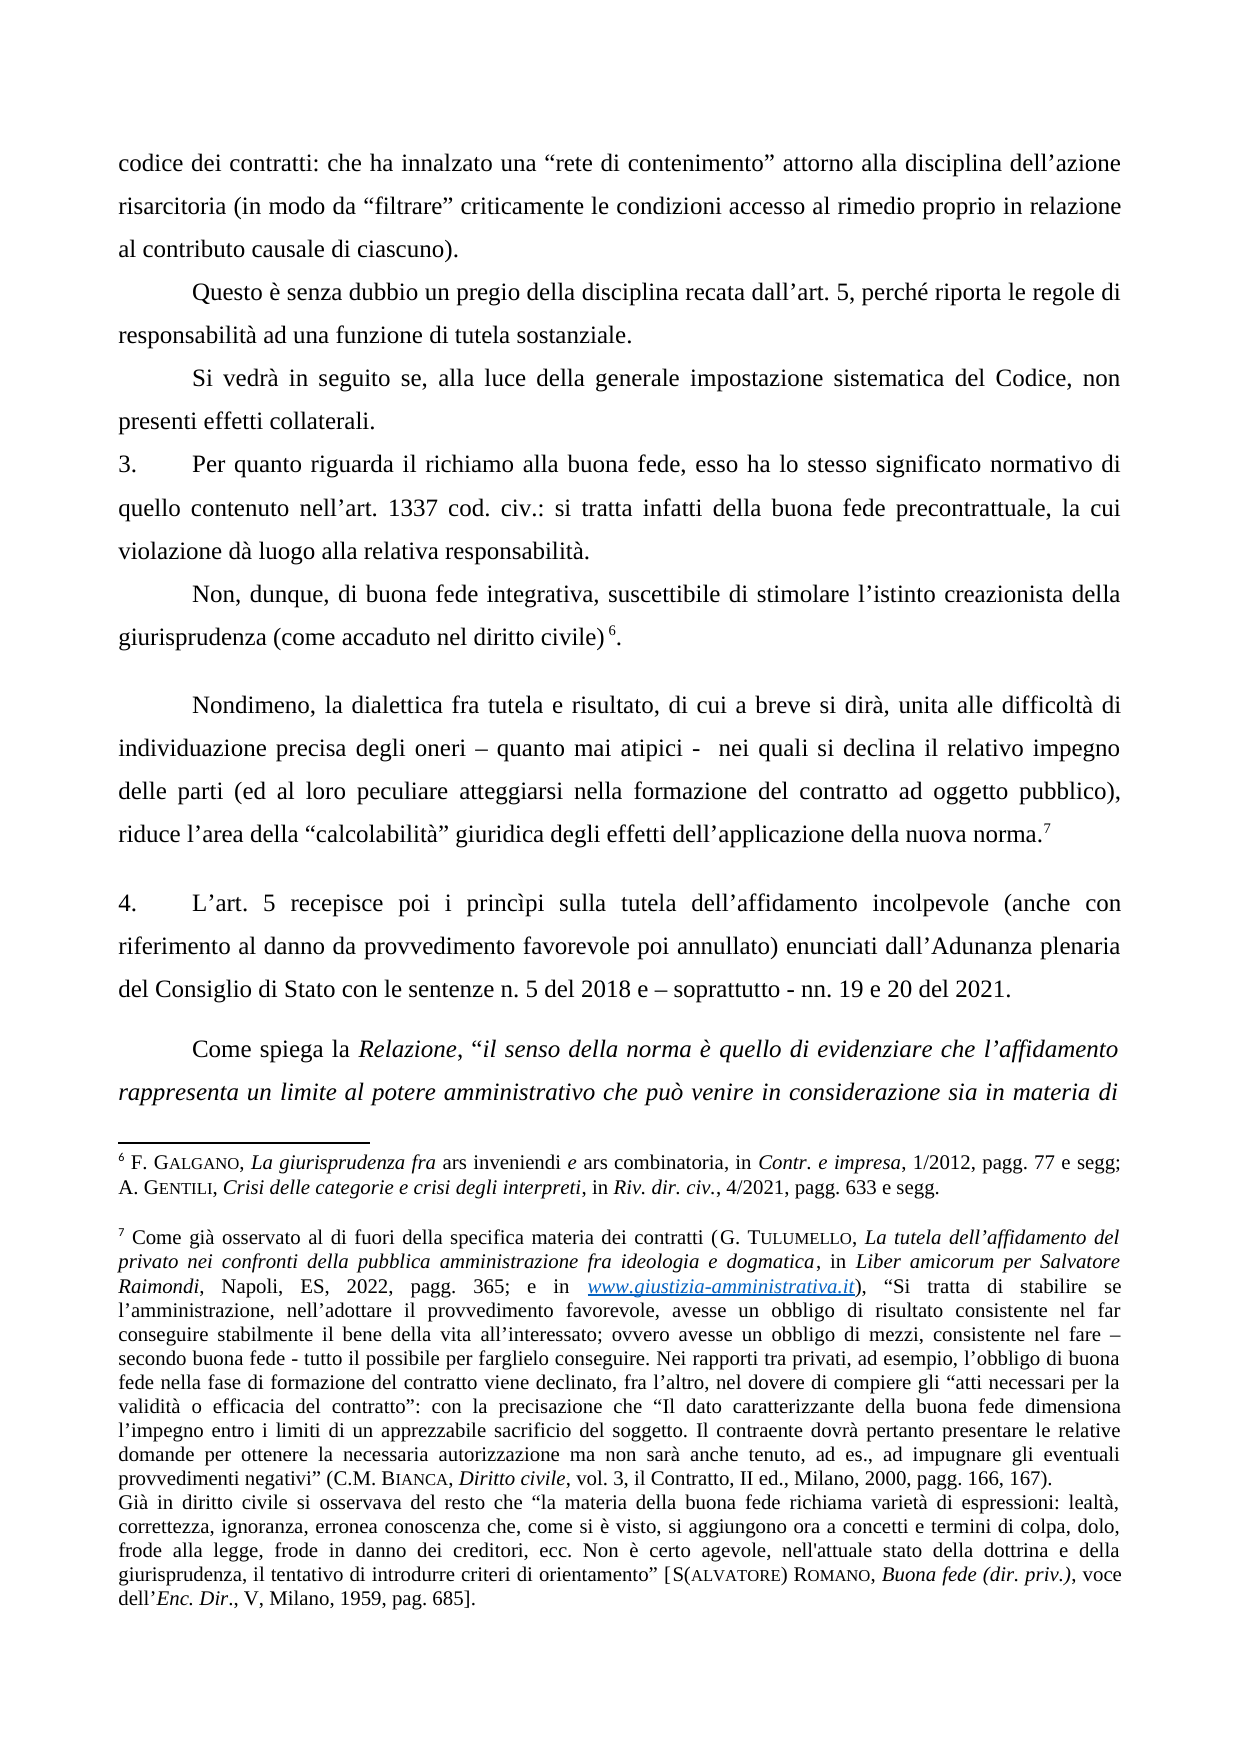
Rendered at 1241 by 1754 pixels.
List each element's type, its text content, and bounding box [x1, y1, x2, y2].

text Non, dunque, di buona fede integrativa, suscettibile di stimolare l’istinto creazionista della giurisprudenza (come accaduto nel diritto civile) . [118, 579, 1122, 651]
text Come spiega la Relazione, “il senso della norma è quello di evidenziare che l’affidamento rappresenta un limite al potere amministrativo che può venire in considerazione sia in materia di diritti soggettivi che di interessi legittimi ed inerire, pertanto, anche ai rapporti connotati da un collegamento con l’esercizio del potere”. [118, 1034, 1122, 1106]
text Si vedrà in seguito se, alla luce della generale impostazione sistematica del Codice, non presenti effetti collaterali. [118, 363, 1122, 435]
text 3. Per quanto riguarda il richiamo alla buona fede, esso ha lo stesso significato normativo di quello contenuto nell’art. 1337 cod. civ.: si tratta infatti della buona fede precontrattuale, la cui violazione dà luogo alla relativa responsabilità. [118, 449, 1122, 564]
text 4. L’art. 5 recepisce poi i princìpi sulla tutela dell’affidamento incolpevole (anche con riferimento al danno da provvedimento favorevole poi annullato) enunciati dall’Adunanza plenaria del Consiglio di Stato con le sentenze n. 5 del 2018 e – soprattutto - nn. 19 e 20 del 2021. [118, 888, 1122, 1003]
text Questo è senza dubbio un pregio della disciplina recata dall’art. 5, perché riporta le regole di responsabilità ad una funzione di tutela sostanziale. [118, 277, 1122, 349]
text Nondimeno, la dialettica fra tutela e risultato, di cui a breve si dirà, unita alle difficoltà di individuazione precisa degli oneri – quanto mai atipici - nei quali si declina il relativo impegno delle parti (ed al loro peculiare atteggiarsi nella formazione del contratto ad oggetto pubblico), riduce l’area della “calcolabilità” giuridica degli effetti dell’applicazione della nuova norma. [118, 690, 1122, 848]
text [118, 148, 1122, 263]
